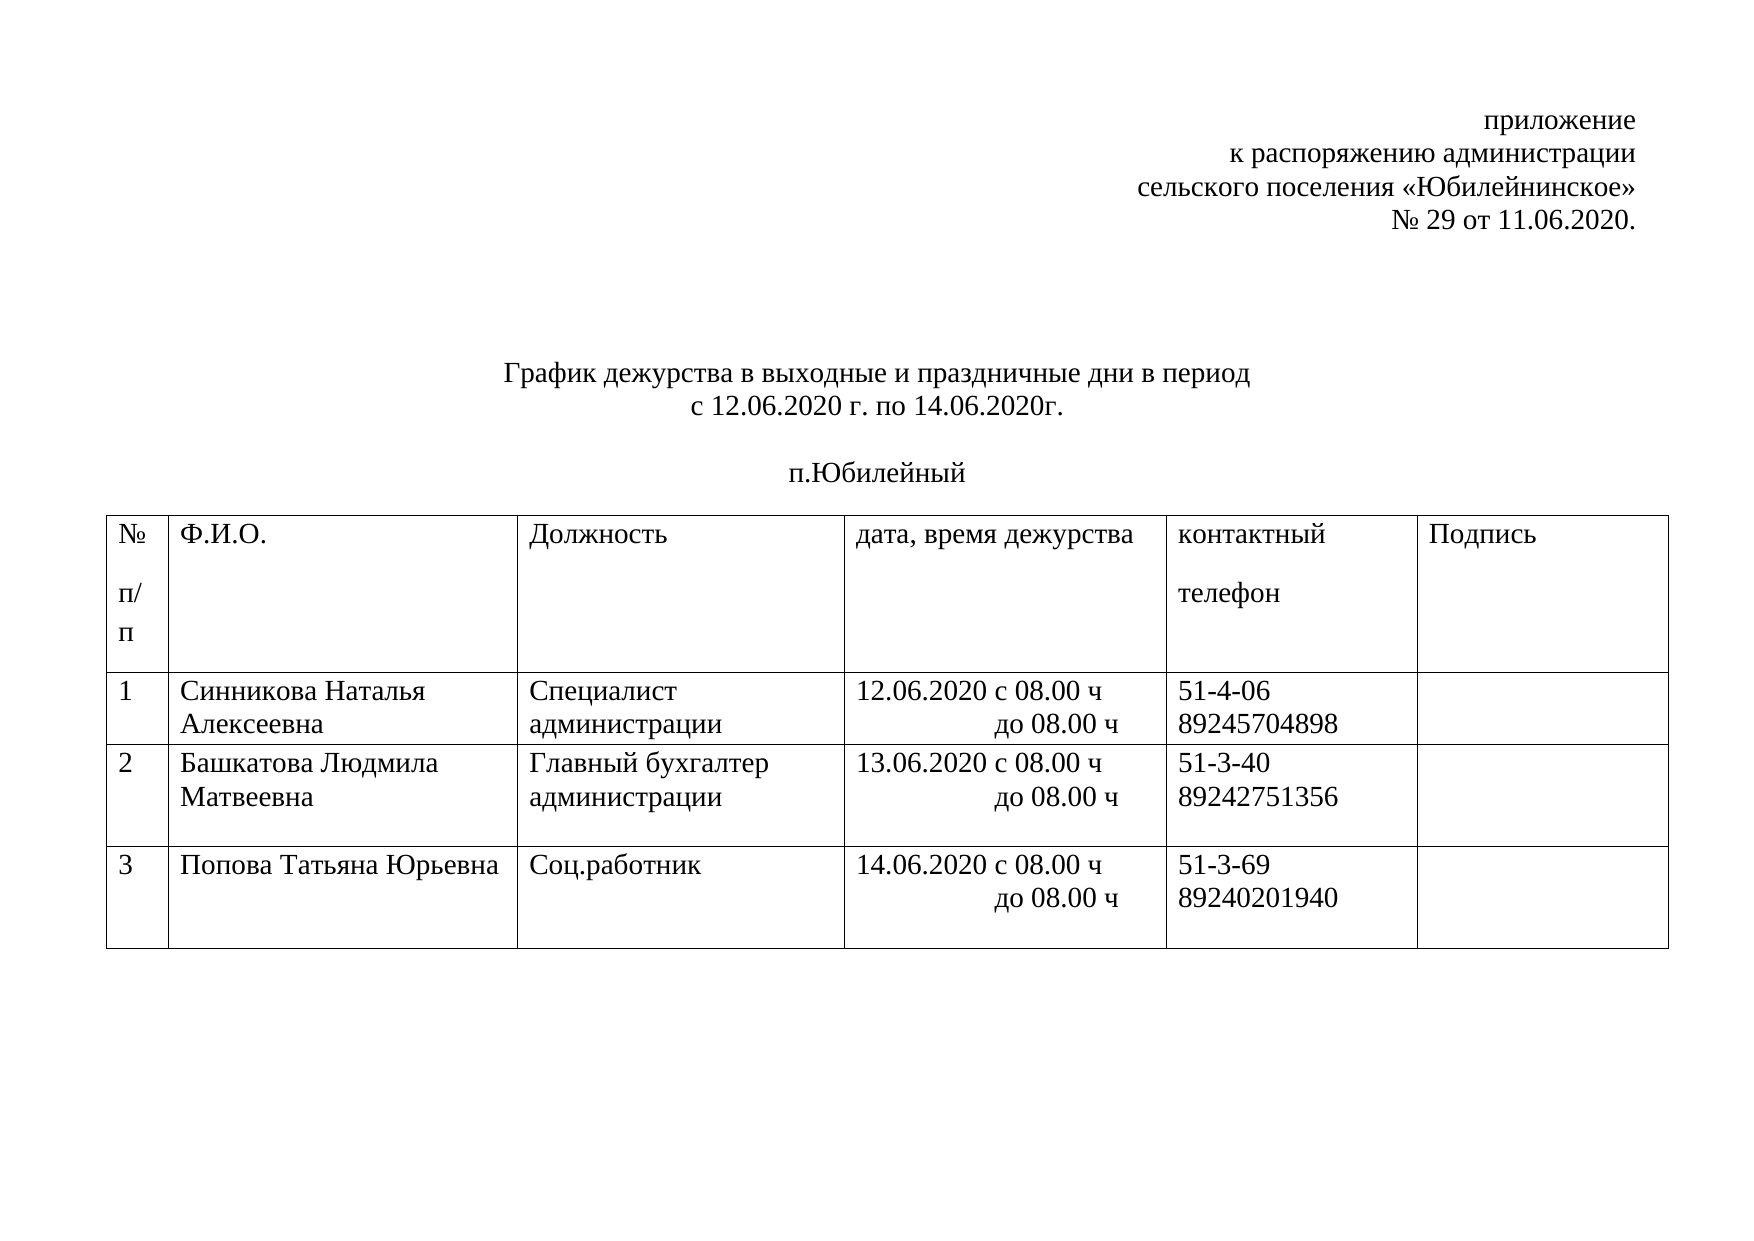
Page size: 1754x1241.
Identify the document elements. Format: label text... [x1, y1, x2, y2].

text График дежурства в выходные и праздничные дни в период [118, 355, 1636, 388]
table_cell 51-3-69 89240201940 [1167, 847, 1417, 948]
table_header Ф.И.О. [169, 516, 517, 672]
text к распоряжению администрации сельского поселения «Юбилейнинское» [1122, 135, 1636, 202]
table_header Подпись [1418, 516, 1668, 672]
table_cell 12.06.2020 с 08.00 ч до 08.00 ч [845, 673, 1166, 744]
table_cell Главный бухгалтер администрации [518, 745, 844, 846]
table_cell Специалист администрации [518, 673, 844, 744]
table_cell 3 [107, 847, 168, 948]
table_cell Соц.работник [518, 847, 844, 948]
table_cell 2 [107, 745, 168, 846]
table_header № п/п [107, 516, 168, 672]
table_header контактный телефон [1167, 516, 1417, 672]
table_cell 51-4-06 89245704898 [1167, 673, 1417, 744]
text п.Юбилейный [118, 455, 1636, 489]
text № 29 от 11.06.2020. [1122, 202, 1636, 236]
table_cell Башкатова Людмила Матвеевна [169, 745, 517, 846]
table_cell [1418, 745, 1668, 846]
text приложение [1122, 74, 1636, 135]
table_cell 14.06.2020 с 08.00 ч до 08.00 ч [845, 847, 1166, 948]
table_cell [1418, 673, 1668, 744]
table_cell 51-3-40 89242751356 [1167, 745, 1417, 846]
table_cell [1418, 847, 1668, 948]
table_header Должность [518, 516, 844, 672]
table_cell 1 [107, 673, 168, 744]
table_cell 13.06.2020 с 08.00 ч до 08.00 ч [845, 745, 1166, 846]
table_header дата, время дежурства [845, 516, 1166, 672]
text с 12.06.2020 г. по 14.06.2020г. [118, 388, 1636, 422]
table_cell Попова Татьяна Юрьевна [169, 847, 517, 948]
table_cell Синникова Наталья Алексеевна [169, 673, 517, 744]
